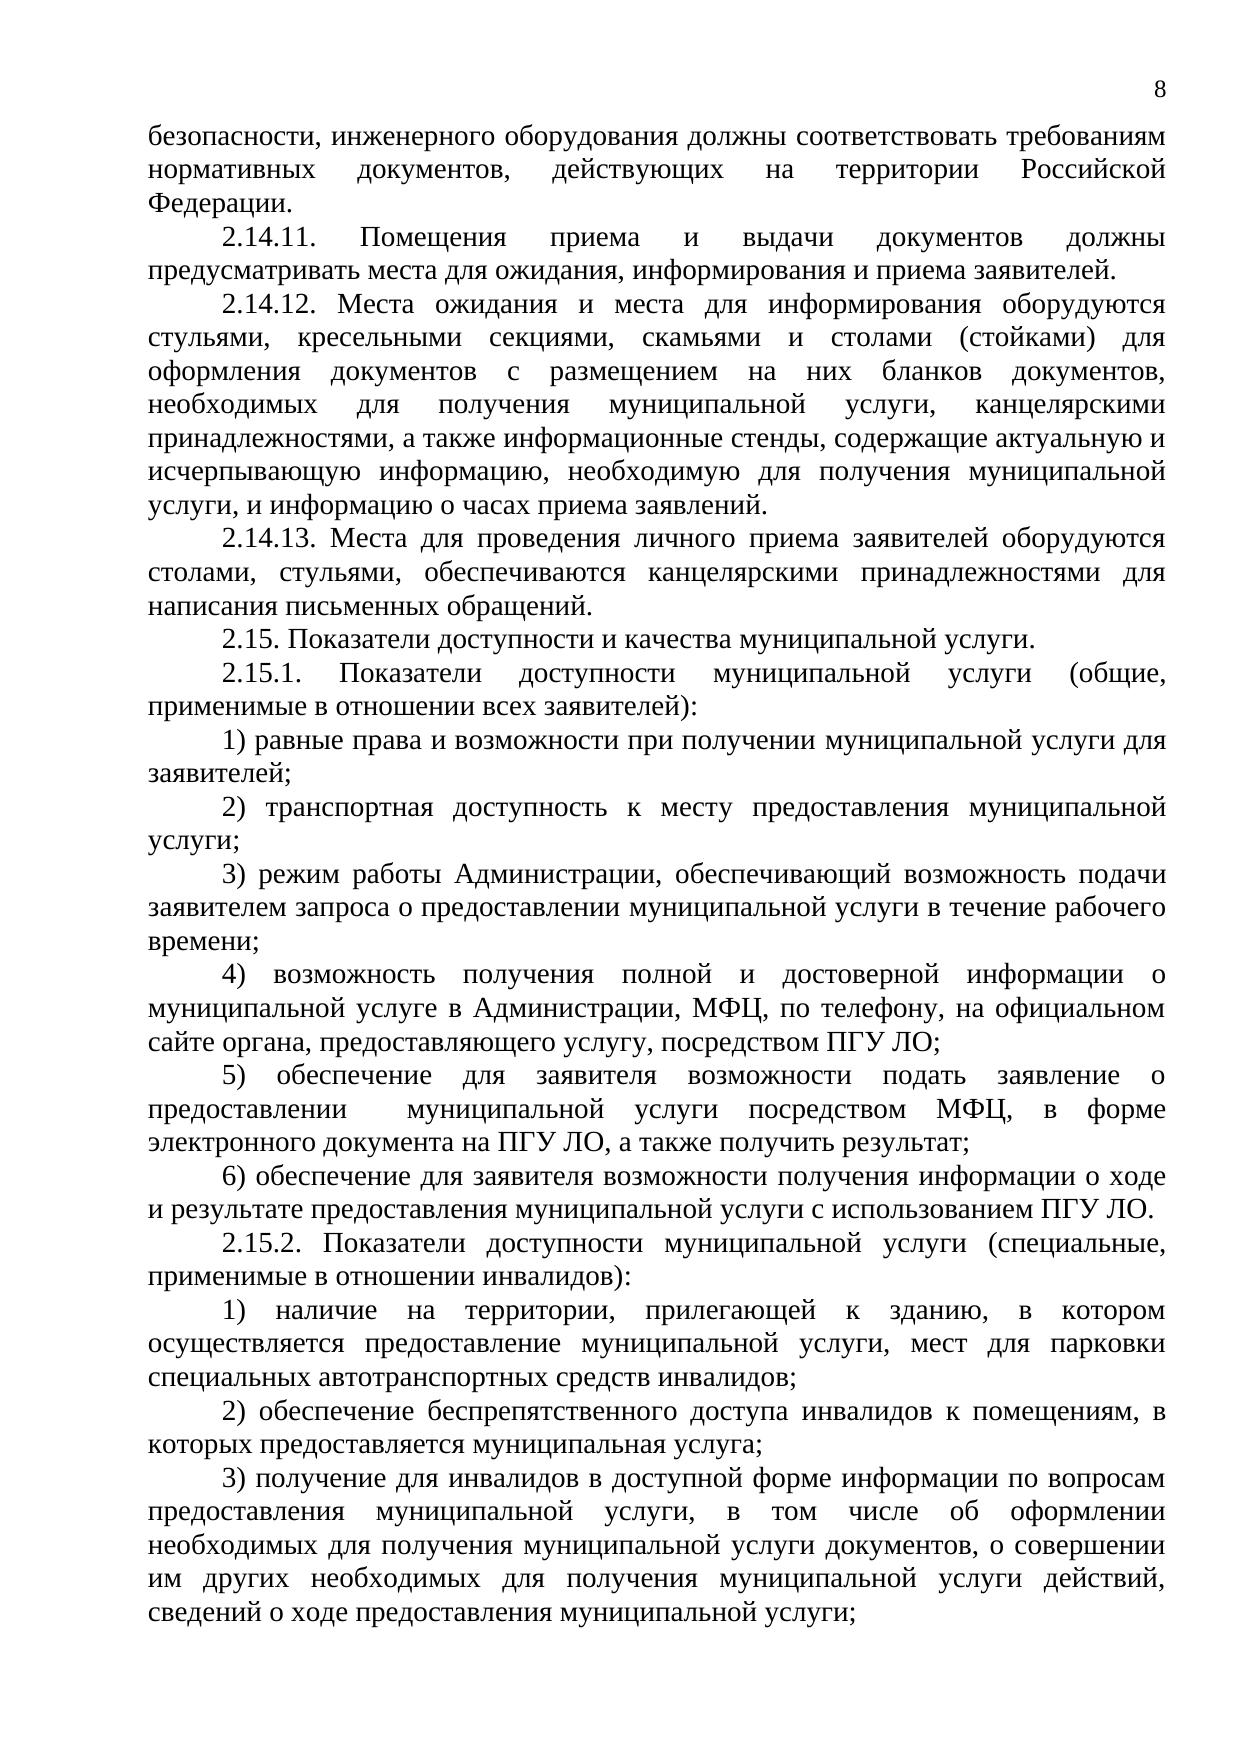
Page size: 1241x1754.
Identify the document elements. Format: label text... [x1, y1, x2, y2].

text 1) наличие на территории, прилегающей к зданию, в котором осуществляется предоставление муниципальной услуги, мест для парковки специальных автотранспортных средств инвалидов; [148, 1292, 1167, 1393]
text 3) получение для инвалидов в доступной форме информации по вопросам предоставления муниципальной услуги, в том числе об оформлении необходимых для получения муниципальной услуги документов, о совершении им других необходимых для получения муниципальной услуги действий, сведений о ходе предоставления муниципальной услуги; [148, 1460, 1167, 1627]
text 3) режим работы Администрации, обеспечивающий возможность подачи заявителем запроса о предоставлении муниципальной услуги в течение рабочего времени; [148, 856, 1167, 957]
text 2.14.11. Помещения приема и выдачи документов должны предусматривать места для ожидания, информирования и приема заявителей. [148, 219, 1167, 286]
text 2.14.13. Места для проведения личного приема заявителей оборудуются столами, стульями, обеспечиваются канцелярскими принадлежностями для написания письменных обращений. [148, 521, 1167, 621]
text 2) обеспечение беспрепятственного доступа инвалидов к помещениям, в которых предоставляется муниципальная услуга; [148, 1393, 1167, 1460]
text 4) возможность получения полной и достоверной информации о муниципальной услуге в Администрации, МФЦ, по телефону, на официальном сайте органа, предоставляющего услугу, посредством ПГУ ЛО; [148, 957, 1167, 1057]
text 1) равные права и возможности при получении муниципальной услуги для заявителей; [148, 722, 1167, 789]
text 2.15. Показатели доступности и качества муниципальной услуги. [148, 621, 1167, 655]
text 2.15.1. Показатели доступности муниципальной услуги (общие, применимые в отношении всех заявителей): [148, 655, 1167, 722]
text 5) обеспечение для заявителя возможности подать заявление о предоставлении муниципальной услуги посредством МФЦ, в форме электронного документа на ПГУ ЛО, а также получить результат; [148, 1057, 1167, 1158]
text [148, 118, 1167, 219]
text 2) транспортная доступность к месту предоставления муниципальной услуги; [148, 789, 1167, 856]
text 2.14.12. Места ожидания и места для информирования оборудуются стульями, кресельными секциями, скамьями и столами (стойками) для оформления документов с размещением на них бланков документов, необходимых для получения муниципальной услуги, канцелярскими принадлежностями, а также информационные стенды, содержащие актуальную и исчерпывающую информацию, необходимую для получения муниципальной услуги, и информацию о часах приема заявлений. [148, 286, 1167, 521]
text 6) обеспечение для заявителя возможности получения информации о ходе и результате предоставления муниципальной услуги с использованием ПГУ ЛО. [148, 1158, 1167, 1225]
text 2.15.2. Показатели доступности муниципальной услуги (специальные, применимые в отношении инвалидов): [148, 1225, 1167, 1292]
